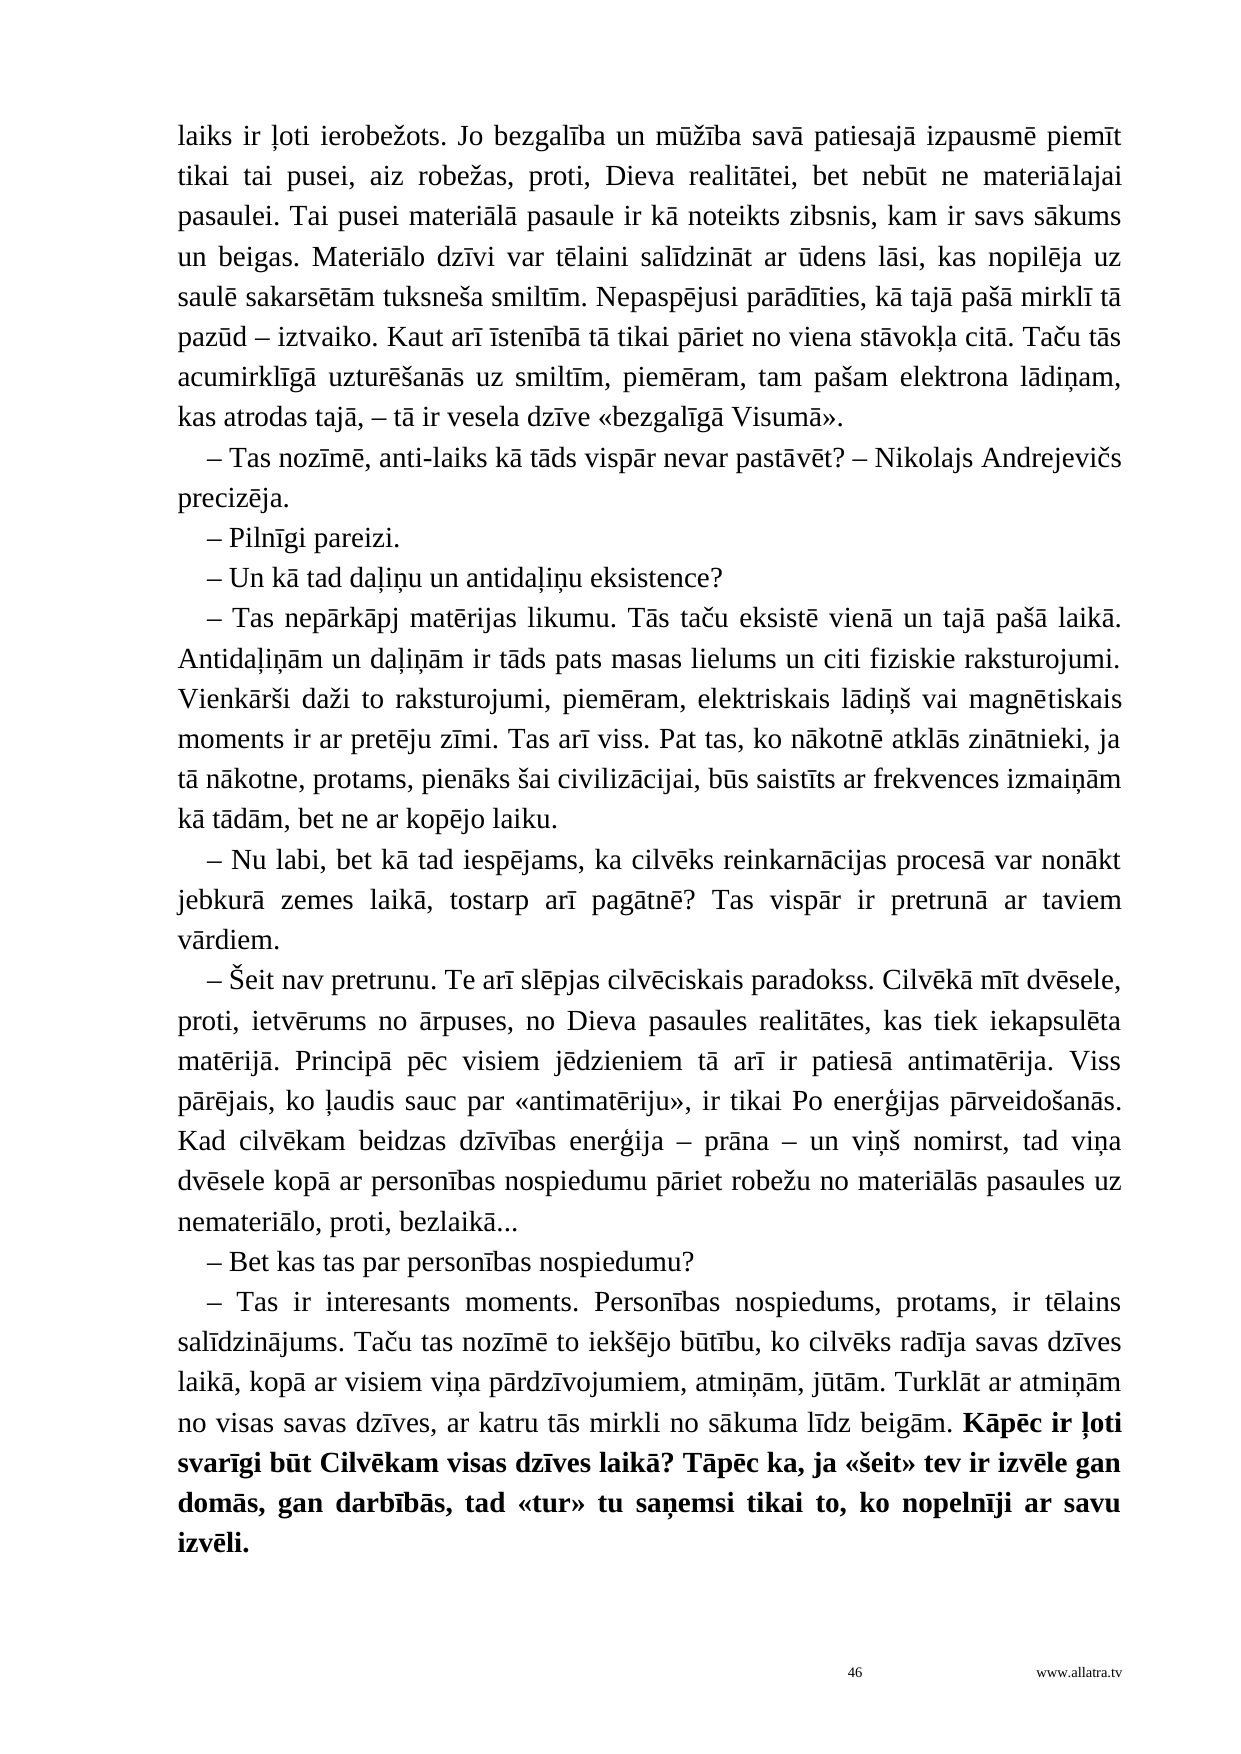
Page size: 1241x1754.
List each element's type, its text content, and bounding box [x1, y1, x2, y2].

text – Tas ir interesants moments. Personības nospiedums, protams, ir tēlains salīdzinājums. Taču tas nozīmē to iekšējo būtību, ko cilvēks radīja savas dzīves laikā, kopā ar visiem viņa pārdzīvojumiem, atmiņām, jūtām. Turklāt ar atmiņām no visas savas dzīves, ar katru tās mirkli no sākuma līdz beigām. Kāpēc ir ļoti svarīgi būt Cilvēkam visas dzīves laikā? Tāpēc ka, ja «šeit» tev ir izvēle gan domās, gan darbībās, tad «tur» tu saņemsi tikai to, ko nopelnīji ar savu izvēli. [177, 1284, 1122, 1559]
text – Tas nozīmē, anti-laiks kā tāds vispār nevar pastāvēt? – Nikolajs Andrejevičs precizēja. [177, 440, 1122, 513]
text – Un kā tad daļiņu un antidaļiņu eksistence? [177, 560, 1122, 594]
text – Šeit nav pretrunu. Te arī slēpjas cilvēciskais paradokss. Cilvēkā mīt dvēsele, proti, ietvērums no ārpuses, no Dieva pasaules realitātes, kas tiek iekapsulēta matērijā. Principā pēc visiem jēdzieniem tā arī ir patiesā antimatērija. Viss pārējais, ko ļaudis sauc par «antimatēriju», ir tikai Po enerģijas pārveidošanās. Kad cilvēkam beidzas dzīvības enerģija – prāna – un viņš nomirst, tad viņa dvēsele kopā ar personības nospiedumu pāriet robežu no materiālās pasaules uz nemateriālo, proti, bezlaikā... [177, 962, 1122, 1237]
text – Pilnīgi pareizi. [177, 520, 1122, 554]
text – Nu labi, bet kā tad iespējams, ka cilvēks reinkarnācijas procesā var nonākt jebkurā zemes laikā, tostarp arī pagātnē? Tas vispār ir pretrunā ar taviem vārdiem. [177, 842, 1122, 956]
text – Tas nepārkāpj matērijas likumu. Tās taču eksistē vienā un tajā pašā laikā. Antidaļiņām un daļiņām ir tāds pats masas lielums un citi fiziskie raksturojumi. Vienkārši daži to raksturojumi, piemēram, elektriskais lādiņš vai magnētiskais moments ir ar pretēju zīmi. Tas arī viss. Pat tas, ko nākotnē atklās zinātnieki, ja tā nākotne, protams, pienāks šai civilizācijai, būs saistīts ar frekvences izmaiņām kā tādām, bet ne ar kopējo laiku. [177, 601, 1122, 835]
text – Bet kas tas par personības nospiedumu? [177, 1244, 1122, 1277]
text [177, 118, 1122, 433]
